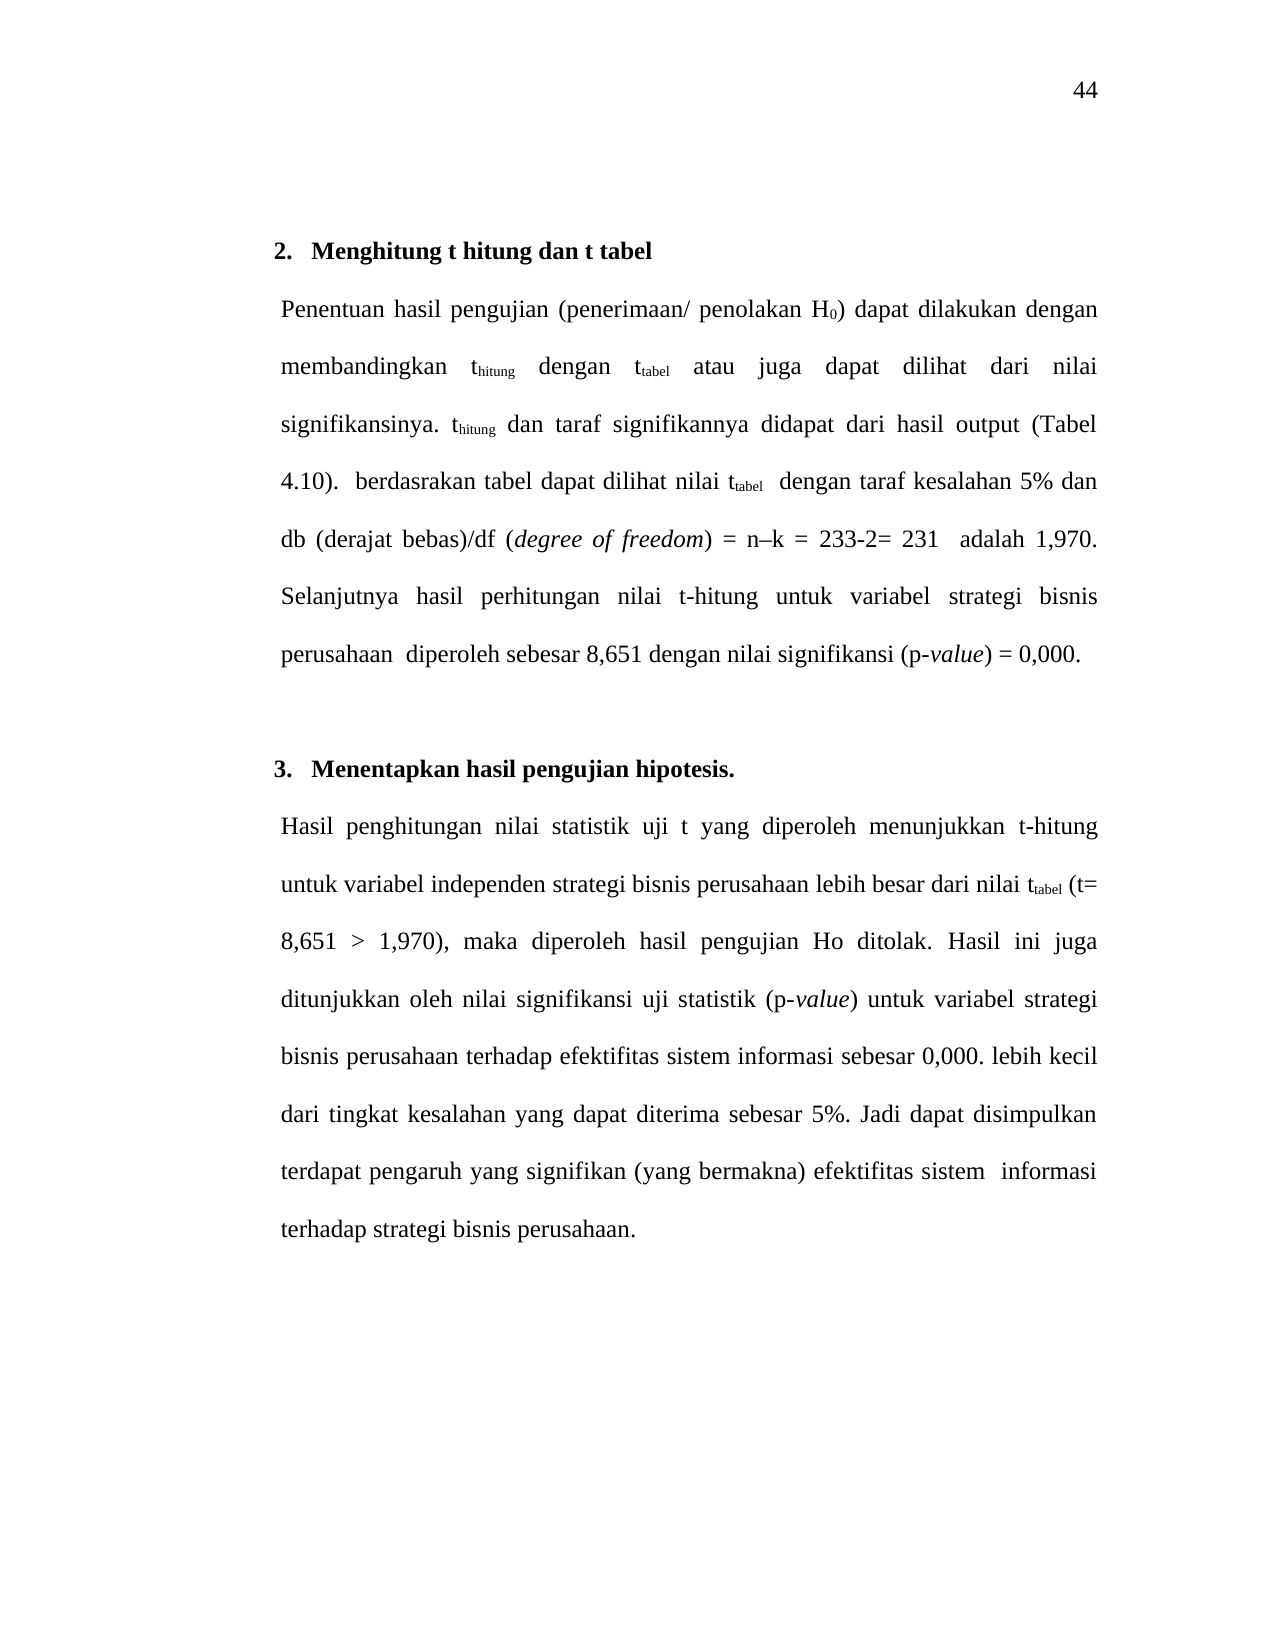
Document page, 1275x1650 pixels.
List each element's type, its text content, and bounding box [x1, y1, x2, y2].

list Menentapkan hasil pengujian hipotesis. [274, 754, 1098, 782]
text Penentuan hasil pengujian (penerimaan/ penolakan H0) dapat dilakukan dengan membandingkan thitung dengan ttabel atau juga dapat dilihat dari nilai signifikansinya. thitung dan taraf signifikannya didapat dari hasil output (Tabel 4.10). berdasrakan tabel dapat dilihat nilai ttabel dengan taraf kesalahan 5% dan db (derajat bebas)/df (degree of freedom) = n–k = 233-2= 231 adalah 1,970. Selanjutnya hasil perhitungan nilai t-hitung untuk variabel strategi bisnis perusahaan diperoleh sebesar 8,651 dengan nilai signifikansi (p-value) = 0,000. [281, 294, 1098, 667]
list Menghitung t hitung dan t tabel [274, 236, 1098, 265]
text Hasil penghitungan nilai statistik uji t yang diperoleh menunjukkan t-hitung untuk variabel independen strategi bisnis perusahaan lebih besar dari nilai ttabel (t= 8,651 > 1,970), maka diperoleh hasil pengujian Ho ditolak. Hasil ini juga ditunjukkan oleh nilai signifikansi uji statistik (p-value) untuk variabel strategi bisnis perusahaan terhadap efektifitas sistem informasi sebesar 0,000. lebih kecil dari tingkat kesalahan yang dapat diterima sebesar 5%. Jadi dapat disimpulkan terdapat pengaruh yang signifikan (yang bermakna) efektifitas sistem informasi terhadap strategi bisnis perusahaan. [281, 811, 1098, 1242]
